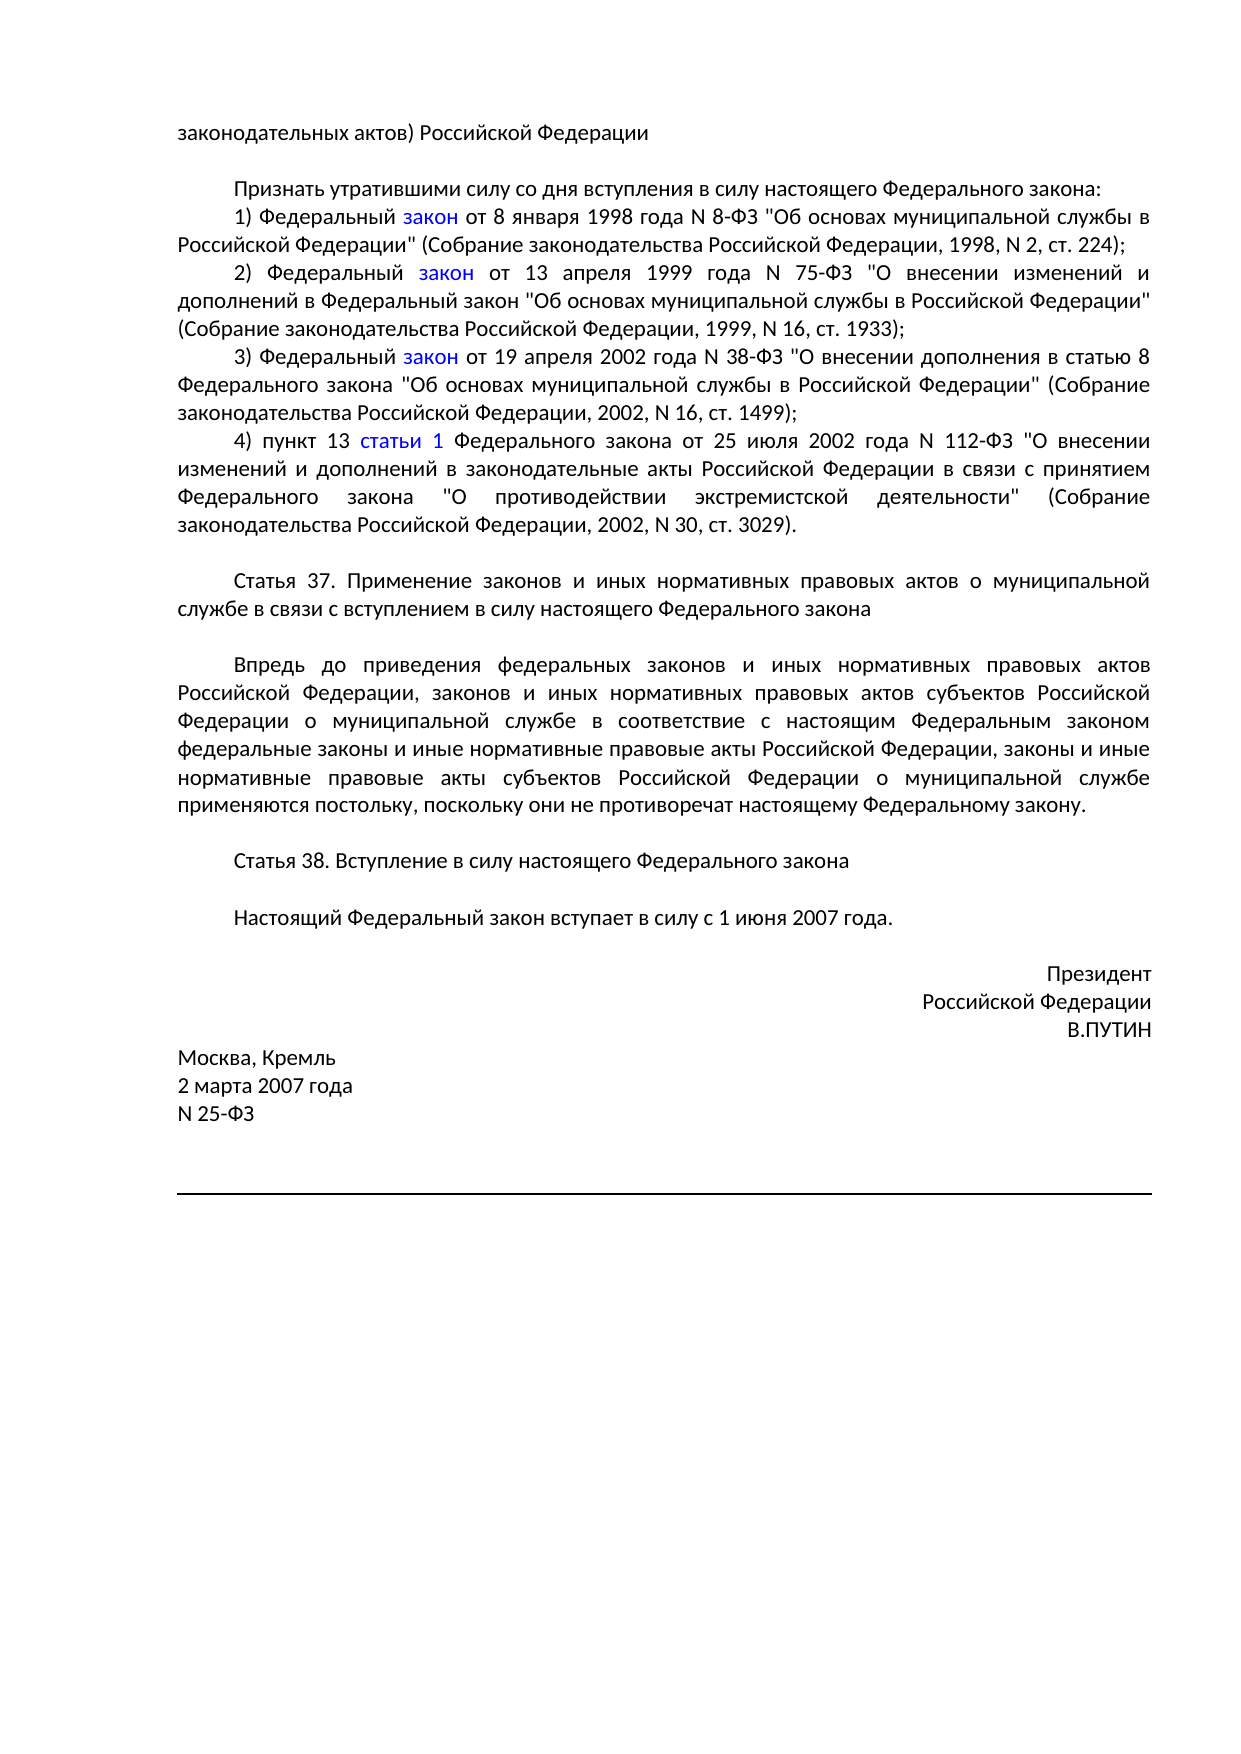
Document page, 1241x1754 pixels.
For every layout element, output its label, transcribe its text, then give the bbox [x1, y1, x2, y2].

text 2) Федеральный закон от 13 апреля 1999 года N 75-ФЗ "О внесении изменений и дополнений в Федеральный закон "Об основах муниципальной службы в Российской Федерации" (Собрание законодательства Российской Федерации, 1999, N 16, ст. 1933); [177, 258, 1152, 342]
text Статья 37. Применение законов и иных нормативных правовых актов о муниципальной службе в связи с вступлением в силу настоящего Федерального закона [177, 566, 1152, 622]
text 2 марта 2007 года [177, 1071, 1152, 1099]
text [177, 118, 1152, 146]
text Признать утратившими силу со дня вступления в силу настоящего Федерального закона: [177, 174, 1152, 202]
text Российской Федерации [177, 987, 1152, 1015]
text N 25-ФЗ [177, 1099, 1152, 1127]
text В.ПУТИН [177, 1015, 1152, 1043]
text 1) Федеральный закон от 8 января 1998 года N 8-ФЗ "Об основах муниципальной службы в Российской Федерации" (Собрание законодательства Российской Федерации, 1998, N 2, ст. 224); [177, 202, 1152, 258]
text 4) пункт 13 статьи 1 Федерального закона от 25 июля 2002 года N 112-ФЗ "О внесении изменений и дополнений в законодательные акты Российской Федерации в связи с принятием Федерального закона "О противодействии экстремистской деятельности" (Собрание законодательства Российской Федерации, 2002, N 30, ст. 3029). [177, 426, 1152, 538]
text Статья 38. Вступление в силу настоящего Федерального закона [177, 847, 1152, 875]
text Москва, Кремль [177, 1043, 1152, 1071]
text 3) Федеральный закон от 19 апреля 2002 года N 38-ФЗ "О внесении дополнения в статью 8 Федерального закона "Об основах муниципальной службы в Российской Федерации" (Собрание законодательства Российской Федерации, 2002, N 16, ст. 1499); [177, 342, 1152, 426]
text Впредь до приведения федеральных законов и иных нормативных правовых актов Российской Федерации, законов и иных нормативных правовых актов субъектов Российской Федерации о муниципальной службе в соответствие с настоящим Федеральным законом федеральные законы и иные нормативные правовые акты Российской Федерации, законы и иные нормативные правовые акты субъектов Российской Федерации о муниципальной службе применяются постольку, поскольку они не противоречат настоящему Федеральному закону. [177, 651, 1152, 819]
text Настоящий Федеральный закон вступает в силу с 1 июня 2007 года. [177, 903, 1152, 931]
text Президент [177, 959, 1152, 987]
